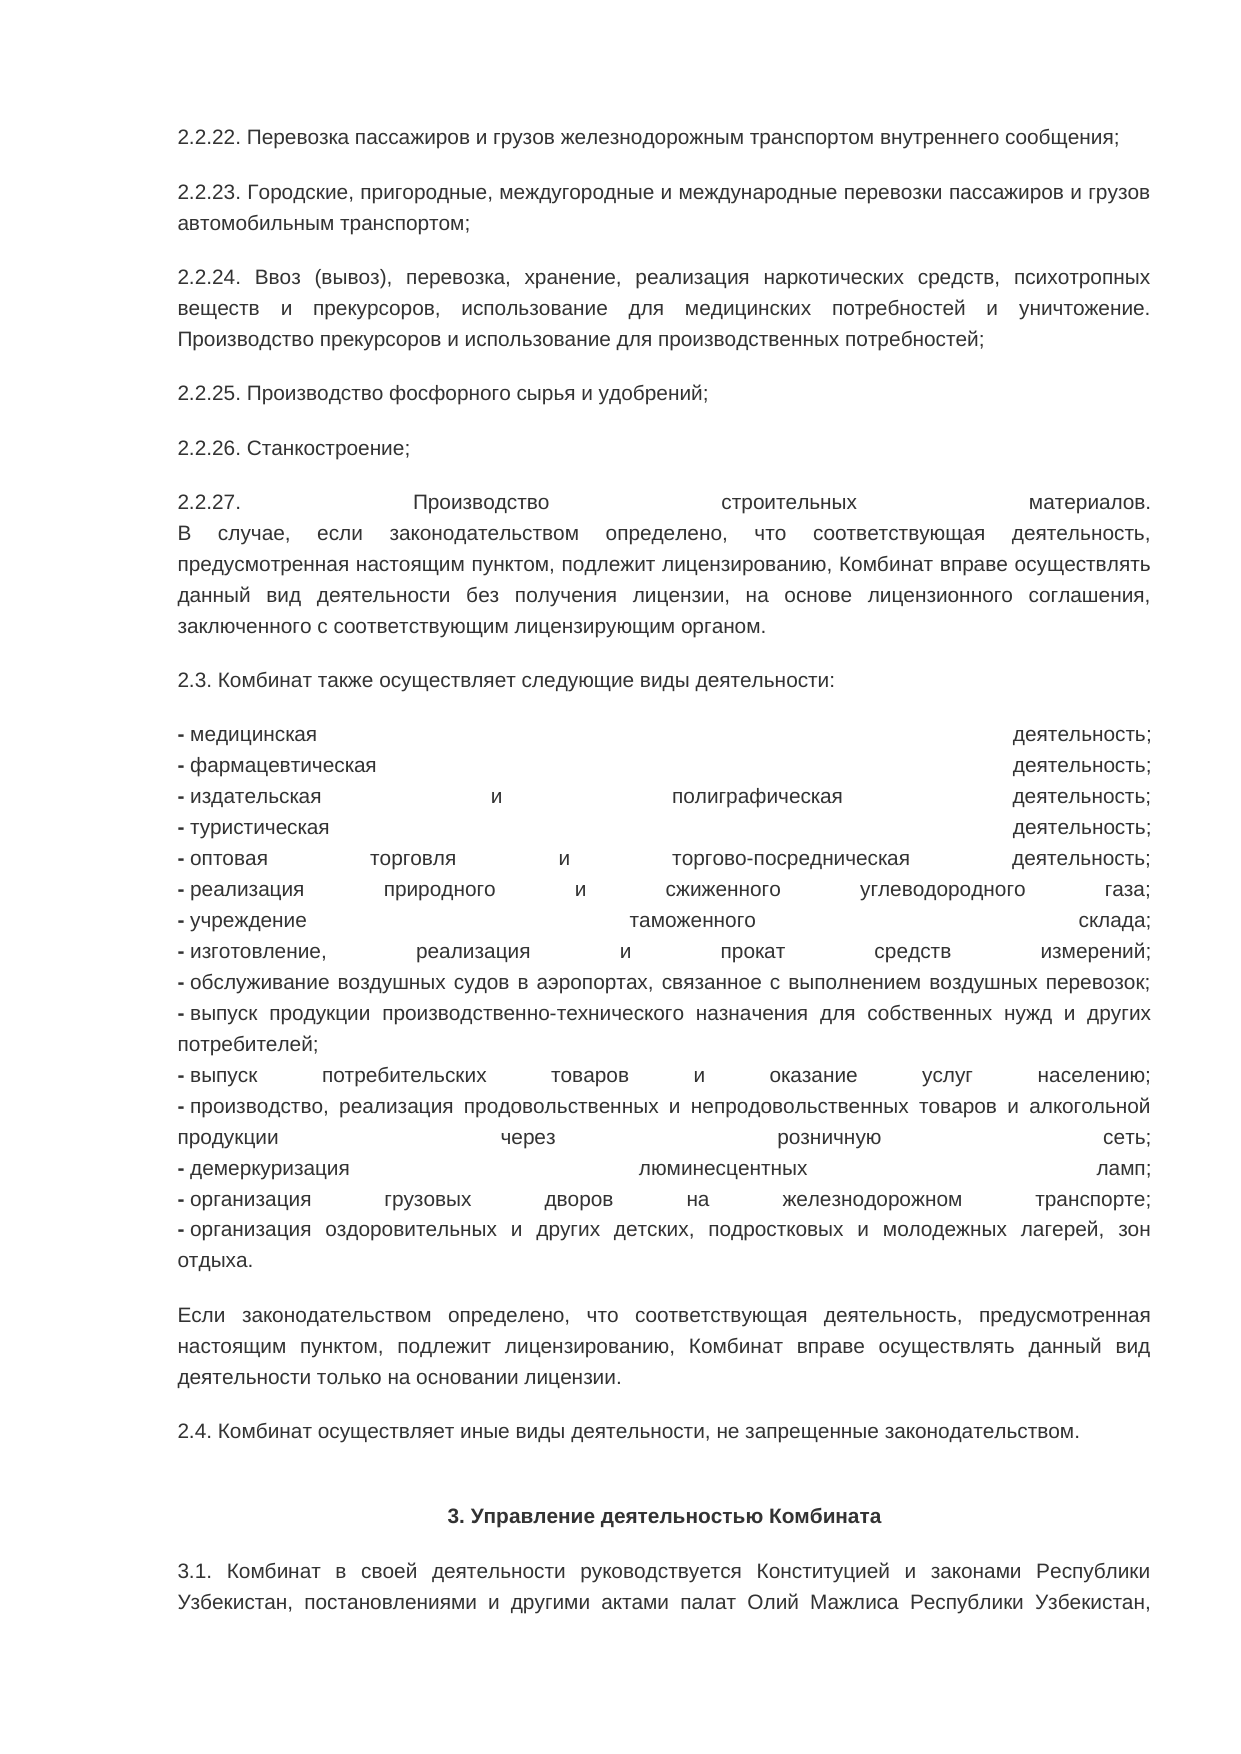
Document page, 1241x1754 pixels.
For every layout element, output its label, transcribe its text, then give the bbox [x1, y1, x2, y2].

text 2.4. Комбинат осуществляет иные виды деятельности, не запрещенные законодательством. [177, 1412, 1152, 1443]
text - медицинская деятельность; - фармацевтическая деятельность; - издательская и полиграфическая деятельность; - туристическая деятельность; - оптовая торговля и торгово-посредническая деятельность; - реализация природного и сжиженного углеводородного газа; - учреждение таможенного склада; - изготовление, реализация и прокат средств измерений; - обслуживание воздушных судов в аэропортах, связанное с выполнением воздушных перевозок; - выпуск продукции производственно-технического назначения для собственных нужд и других потребителей; - выпуск потребительских товаров и оказание услуг населению; - производство, реализация продовольственных и непродовольственных товаров и алкогольной продукции через розничную сеть; - демеркуризация люминесцентных ламп; - организация грузовых дворов на железнодорожном транспорте; - организация оздоровительных и других детских, подростковых и молодежных лагерей, зон отдыха. [177, 715, 1152, 1272]
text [177, 1552, 1152, 1613]
text 2.2.26. Станкостроение; [177, 428, 1152, 459]
text 2.2.25. Производство фосфорного сырья и удобрений; [177, 374, 1152, 405]
text 2.3. Комбинат также осуществляет следующие виды деятельности: [177, 661, 1152, 692]
text 2.2.27. Производство строительных материалов. В случае, если законодательством определено, что соответствующая деятельность, предусмотренная настоящим пунктом, подлежит лицензированию, Комбинат вправе осуществлять данный вид деятельности без получения лицензии, на основе лицензионного соглашения, заключенного с соответствующим лицензирующим органом. [177, 483, 1152, 637]
text 2.2.22. Перевозка пассажиров и грузов железнодорожным транспортом внутреннего сообщения; [177, 118, 1152, 149]
text Если законодательством определено, что соответствующая деятельность, предусмотренная настоящим пунктом, подлежит лицензированию, Комбинат вправе осуществлять данный вид деятельности только на основании лицензии. [177, 1296, 1152, 1388]
text 3. Управление деятельностью Комбината [177, 1466, 1152, 1528]
text 2.2.24. Ввоз (вывоз), перевозка, хранение, реализация наркотических средств, психотропных веществ и прекурсоров, использование для медицинских потребностей и уничтожение. Производство прекурсоров и использование для производственных потребностей; [177, 258, 1152, 351]
text 2.2.23. Городские, пригородные, междугородные и международные перевозки пассажиров и грузов автомобильным транспортом; [177, 172, 1152, 234]
